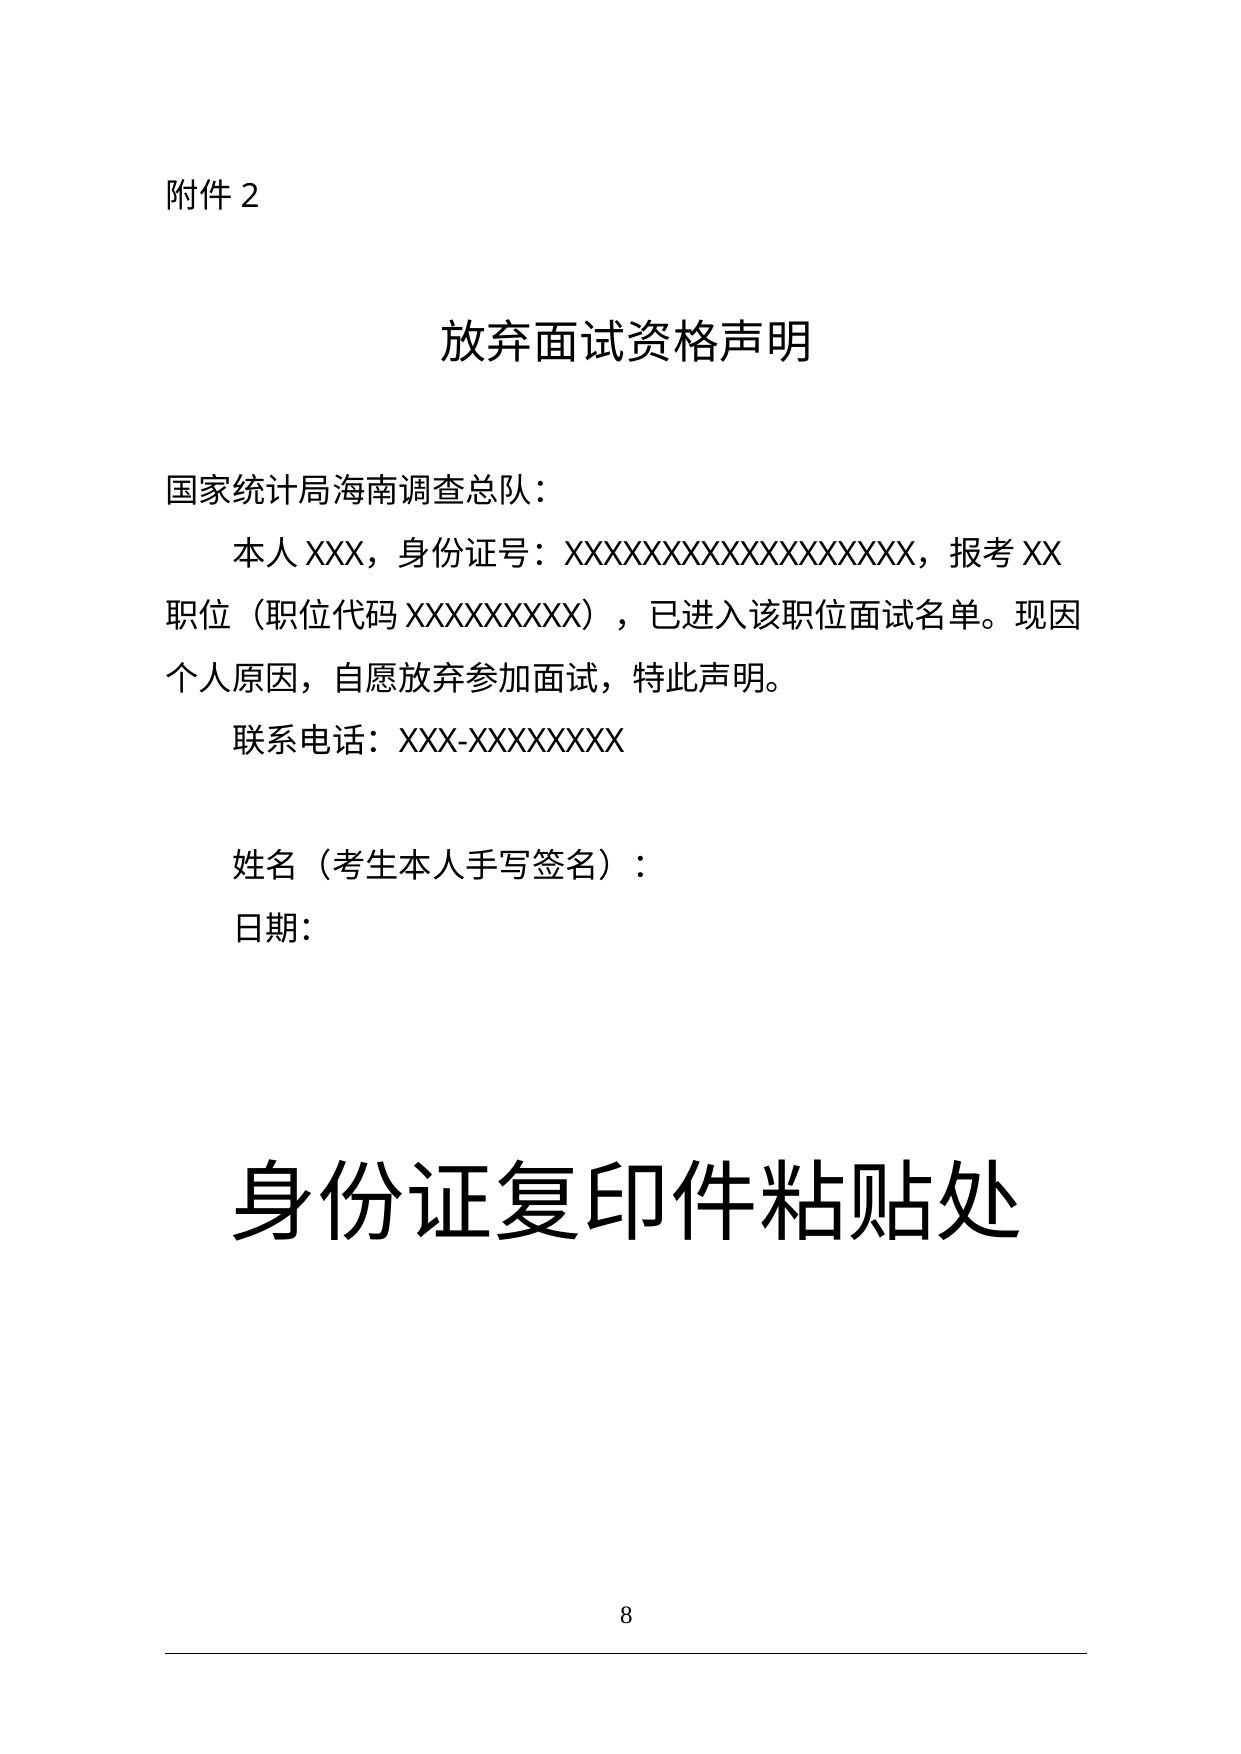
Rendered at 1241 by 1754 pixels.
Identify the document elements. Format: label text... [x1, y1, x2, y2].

text 国家统计局海南调查总队： [165, 453, 1087, 515]
text 附件2 [165, 160, 1087, 225]
text 本人XXX，身份证号：XXXXXXXXXXXXXXXXXX，报考XX职位（职位代码XXXXXXXXX），已进入该职位面试名单。现因个人原因，自愿放弃参加面试，特此声明。 [165, 515, 1087, 703]
text 姓名（考生本人手写签名）： [165, 828, 1087, 890]
text 日期： [165, 890, 1087, 953]
text 身份证复印件粘贴处 [165, 1130, 1087, 1260]
text 联系电话：XXX-XXXXXXXX [165, 703, 1087, 765]
text 放弃面试资格声明 [165, 290, 1087, 388]
